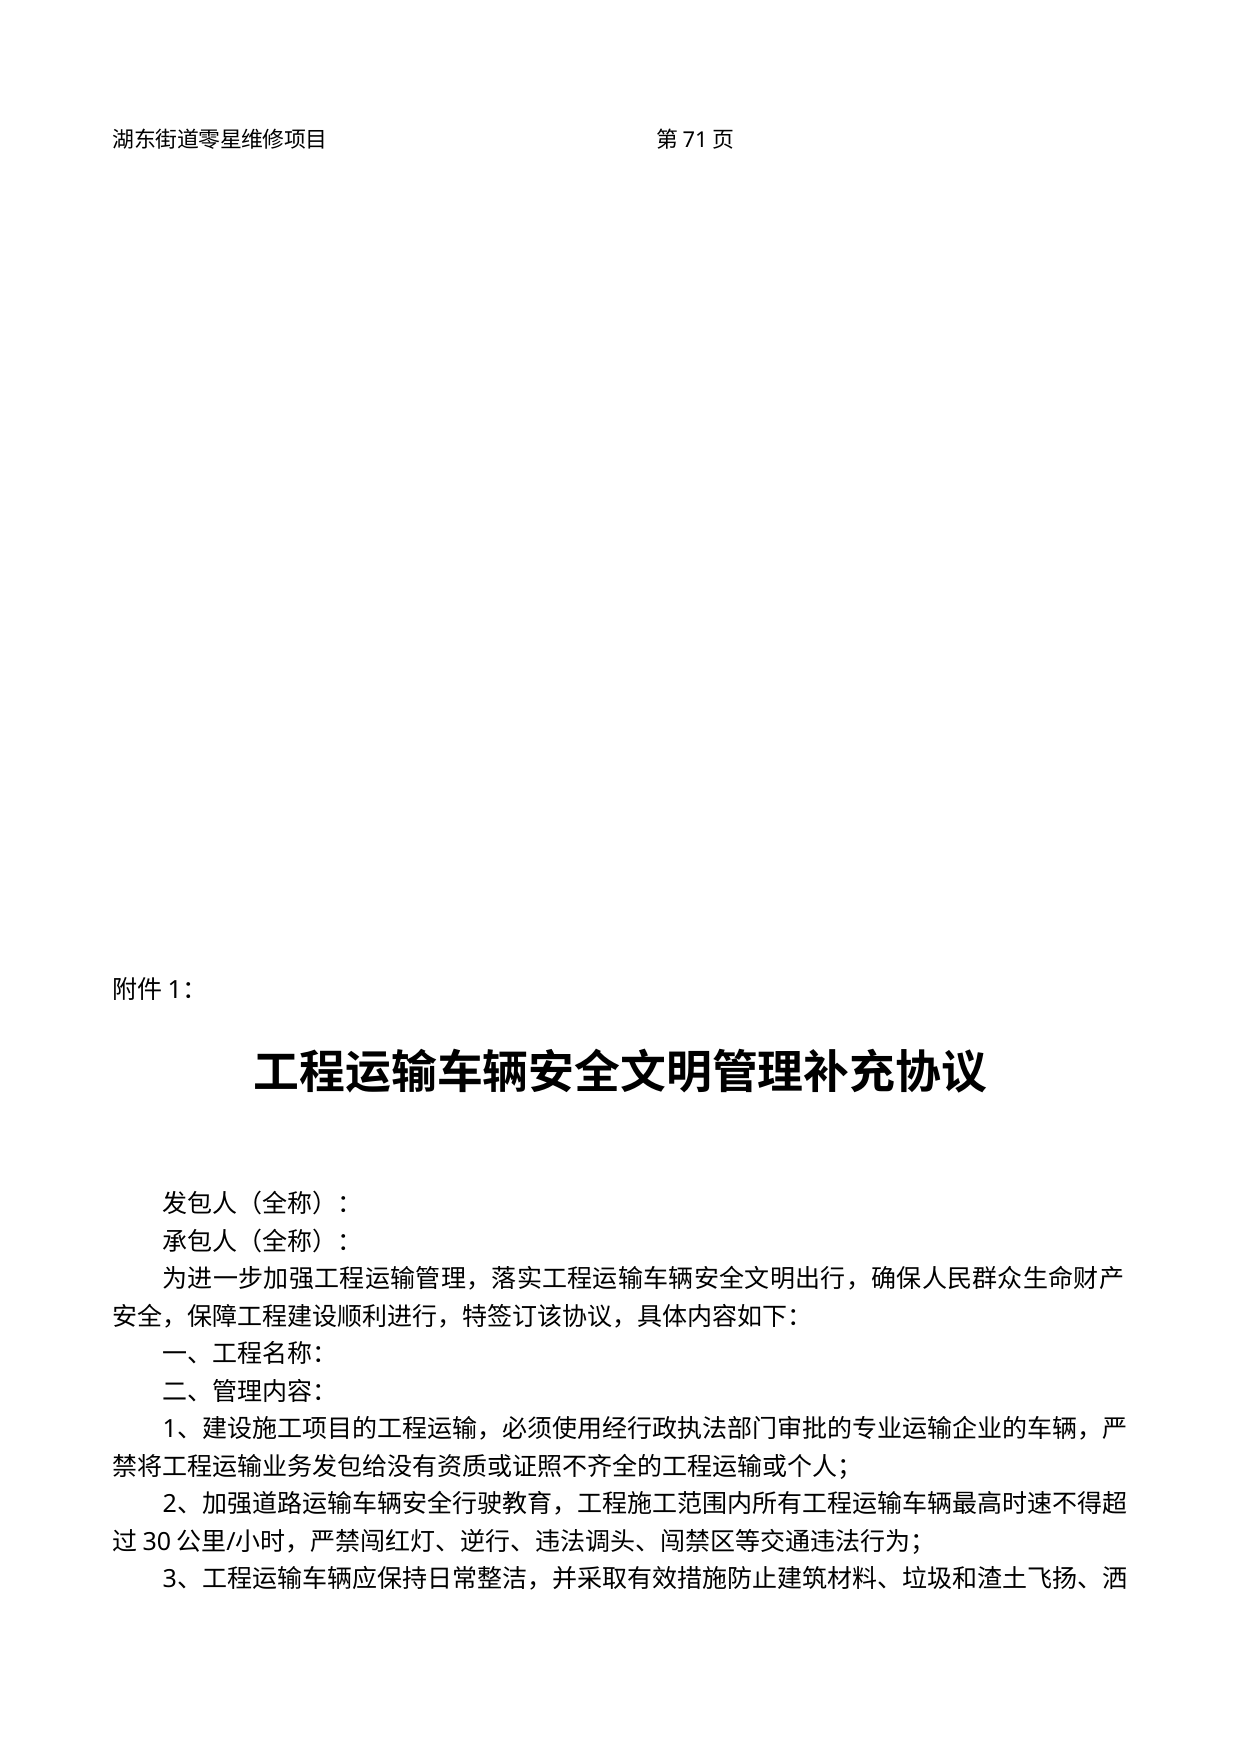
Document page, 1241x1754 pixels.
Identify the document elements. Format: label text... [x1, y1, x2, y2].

text 附件1： [112, 955, 1128, 1020]
text 2、加强道路运输车辆安全行驶教育，工程施工范围内所有工程运输车辆最高时速不得超过30公里/小时，严禁闯红灯、逆行、违法调头、闯禁区等交通违法行为； [112, 1483, 1128, 1558]
text 工程运输车辆安全文明管理补充协议 [112, 1020, 1128, 1118]
text 一、工程名称： [112, 1333, 1128, 1370]
text 承包人（全称）： [112, 1220, 1128, 1258]
text 1、建设施工项目的工程运输，必须使用经行政执法部门审批的专业运输企业的车辆，严禁将工程运输业务发包给没有资质或证照不齐全的工程运输或个人； [112, 1408, 1128, 1483]
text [112, 1558, 1128, 1595]
text 为进一步加强工程运输管理，落实工程运输车辆安全文明出行，确保人民群众生命财产安全，保障工程建设顺利进行，特签订该协议，具体内容如下： [112, 1258, 1128, 1333]
text 发包人（全称）： [112, 1183, 1128, 1220]
text 二、管理内容： [112, 1370, 1128, 1408]
